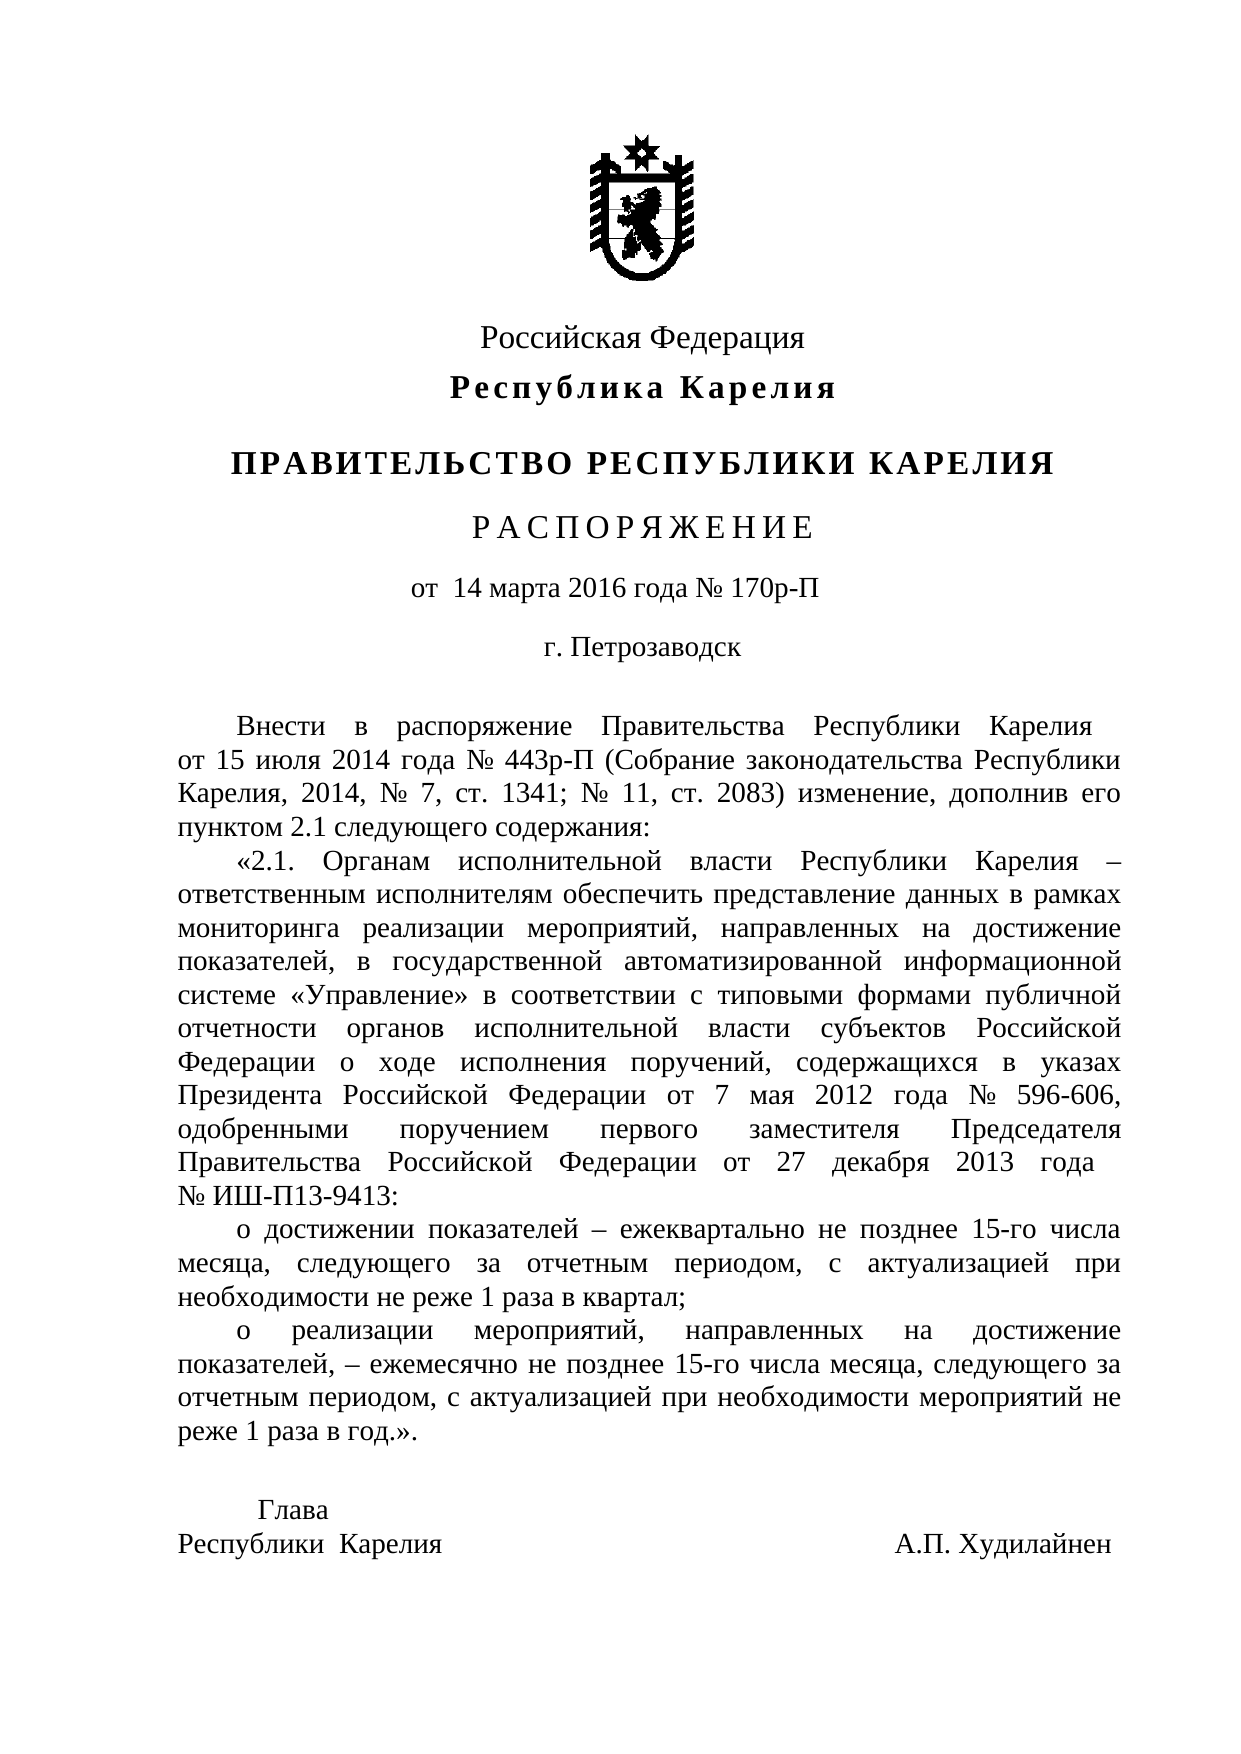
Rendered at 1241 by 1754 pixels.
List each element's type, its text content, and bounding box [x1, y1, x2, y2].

subtitle Республика Карелия [177, 368, 1107, 406]
text от 14 марта 2016 года № 170р-П [177, 570, 1107, 604]
text Внести в распоряжение Правительства Республики Карелия от 15 июля 2014 года № 443р-П (Собрание законодательства Республики Карелия, 2014, № 7, ст. 1341; № 11, ст. 2083) изменение, дополнив его пунктом 2.1 следующего содержания: [177, 708, 1122, 843]
subtitle ПРАВИТЕЛЬСТВО РЕСПУБЛИКИ КАРЕЛИЯ [177, 444, 1107, 482]
picture [571, 122, 713, 305]
text о реализации мероприятий, направленных на достижение показателей, – ежемесячно не позднее 15-го числа месяца, следующего за отчетным периодом, с актуализацией при необходимости мероприятий не реже 1 раза в год.». [177, 1312, 1122, 1446]
text Республики Карелия А.П. Худилайнен [177, 1526, 1152, 1559]
text «2.1. Органам исполнительной власти Республики Карелия – ответственным исполнителям обеспечить представление данных в рамках мониторинга реализации мероприятий, направленных на достижение показателей, в государственной автоматизированной информационной системе «Управление» в соответствии с типовыми формами публичной отчетности органов исполнительной власти субъектов Российской Федерации о ходе исполнения поручений, содержащихся в указах Президента Российской Федерации от 7 мая 2012 года № 596-606, одобренными поручением первого заместителя Председателя Правительства Российской Федерации от 27 декабря 2013 года № ИШ-П13-9413: [177, 843, 1122, 1212]
text Глава [177, 1492, 1107, 1526]
text г. Петрозаводск [177, 629, 1107, 662]
text о достижении показателей – ежеквартально не позднее 15-го числа месяца, следующего за отчетным периодом, с актуализацией при необходимости не реже 1 раза в квартал; [177, 1212, 1122, 1312]
subtitle Российская Федерация [177, 317, 1107, 355]
subtitle РАСПОРЯЖЕНИЕ [177, 507, 1107, 545]
